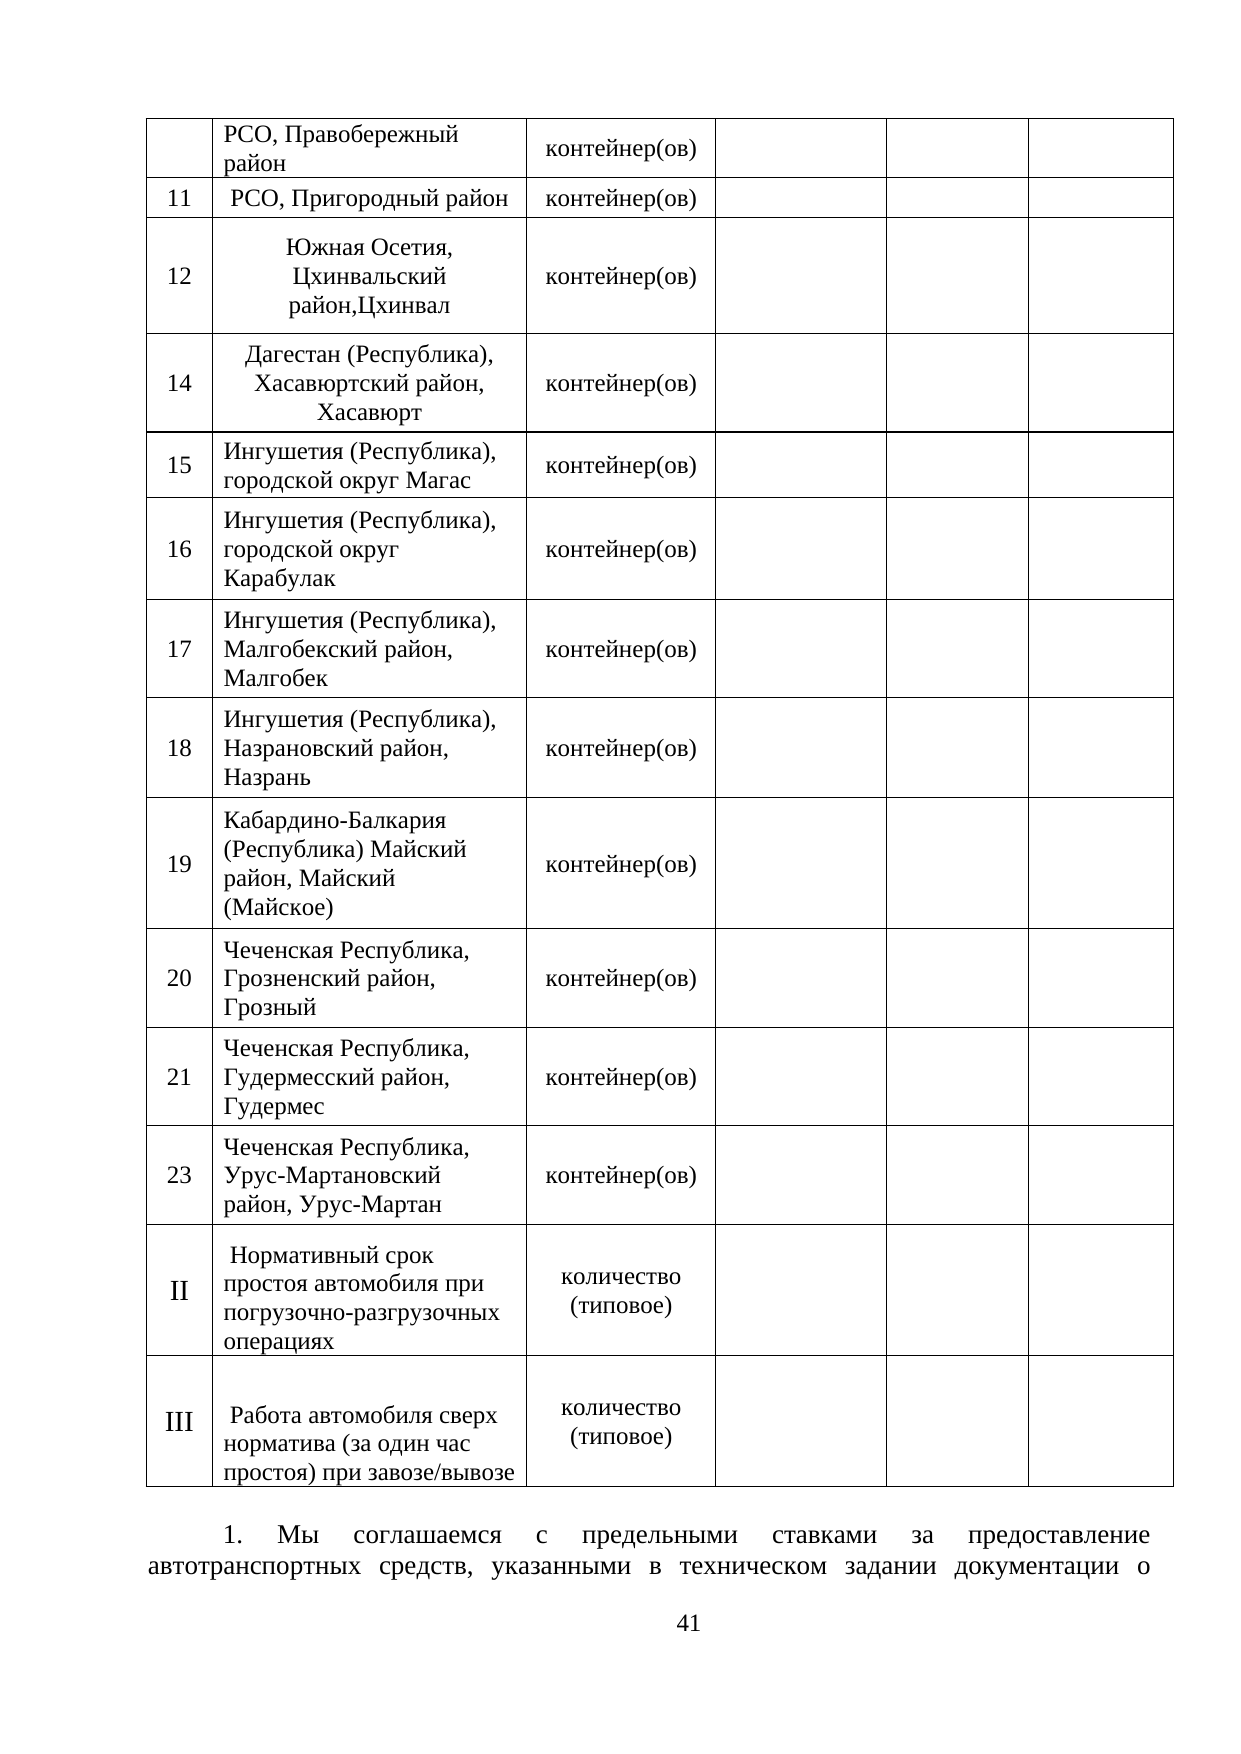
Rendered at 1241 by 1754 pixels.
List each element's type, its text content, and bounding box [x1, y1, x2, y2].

table_cell контейнер(ов) [527, 178, 715, 217]
table_cell [1029, 218, 1173, 333]
table_cell [716, 433, 886, 497]
table_cell [1029, 119, 1173, 177]
table_cell [887, 1356, 1028, 1486]
table_cell [147, 119, 212, 177]
table_cell [1029, 1126, 1173, 1223]
table_cell [1029, 600, 1173, 697]
table_cell [716, 119, 886, 177]
table_cell количество (типовое) [527, 1356, 715, 1486]
table_cell Чеченская Республика, Грозненский район, Грозный [213, 929, 526, 1027]
table_cell контейнер(ов) [527, 218, 715, 333]
table_cell [716, 498, 886, 598]
table_cell количество (типовое) [527, 1225, 715, 1355]
table_cell контейнер(ов) [527, 929, 715, 1027]
table_cell 23 [147, 1126, 212, 1223]
table_cell Чеченская Республика, Гудермесский район, Гудермес [213, 1028, 526, 1125]
table_cell [1029, 698, 1173, 797]
table_cell Ингушетия (Республика), Назрановский район, Назрань [213, 698, 526, 797]
table_cell 17 [147, 600, 212, 697]
table_cell [716, 1225, 886, 1355]
table_cell [887, 600, 1028, 697]
table_cell [1029, 1028, 1173, 1125]
table_cell 18 [147, 698, 212, 797]
table_cell контейнер(ов) [527, 698, 715, 797]
table_cell [1029, 798, 1173, 928]
table_cell [1029, 433, 1173, 497]
table_cell [716, 178, 886, 217]
table_cell [716, 1028, 886, 1125]
table_cell [887, 433, 1028, 497]
table_cell РСО, Пригородный район [213, 178, 526, 217]
table_cell [716, 334, 886, 431]
table_cell [1029, 178, 1173, 217]
table_cell Ингушетия (Республика), городской округ Магас [213, 433, 526, 497]
table_cell Южная Осетия, Цхинвальский район,Цхинвал [213, 218, 526, 333]
table_cell [1029, 498, 1173, 598]
table_cell контейнер(ов) [527, 798, 715, 928]
table_cell 12 [147, 218, 212, 333]
table_cell контейнер(ов) [527, 600, 715, 697]
table_cell [887, 698, 1028, 797]
table_cell [716, 798, 886, 928]
table_cell [887, 178, 1028, 217]
table_cell [887, 798, 1028, 928]
table_cell [1029, 929, 1173, 1027]
table_cell [887, 334, 1028, 431]
table_cell III [147, 1356, 212, 1486]
table_cell контейнер(ов) [527, 433, 715, 497]
table_cell [716, 1126, 886, 1223]
table_cell Ингушетия (Республика), городской округ Карабулак [213, 498, 526, 598]
table_cell [716, 698, 886, 797]
table_cell РСО, Правобережный район [213, 119, 526, 177]
table_cell 21 [147, 1028, 212, 1125]
table_cell [1029, 1225, 1173, 1355]
table_cell [1029, 334, 1173, 431]
table_cell 11 [147, 178, 212, 217]
table_cell 16 [147, 498, 212, 598]
table_cell контейнер(ов) [527, 1028, 715, 1125]
table_cell [716, 600, 886, 697]
table_cell [887, 929, 1028, 1027]
table_cell Кабардино-Балкария (Республика) Майский район, Майский (Майское) [213, 798, 526, 928]
table_cell контейнер(ов) [527, 498, 715, 598]
table_cell [887, 218, 1028, 333]
table_cell [716, 1356, 886, 1486]
table_cell контейнер(ов) [527, 334, 715, 431]
table_cell [716, 929, 886, 1027]
table_cell [887, 1028, 1028, 1125]
table_cell контейнер(ов) [527, 119, 715, 177]
table_cell [887, 1126, 1028, 1223]
table_cell 19 [147, 798, 212, 928]
table_cell II [147, 1225, 212, 1355]
table_cell Нормативный срок простоя автомобиля при погрузочно-разгрузочных операциях [213, 1225, 526, 1355]
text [148, 1518, 1152, 1581]
table_cell [887, 119, 1028, 177]
table_cell [887, 1225, 1028, 1355]
table_cell 15 [147, 433, 212, 497]
table_cell Ингушетия (Республика), Малгобекский район, Малгобек [213, 600, 526, 697]
table_cell 20 [147, 929, 212, 1027]
table_cell Работа автомобиля сверх норматива (за один час простоя) при завозе/вывозе [213, 1356, 526, 1486]
table_cell [1029, 1356, 1173, 1486]
table_cell контейнер(ов) [527, 1126, 715, 1223]
table_cell Дагестан (Республика), Хасавюртский район, Хасавюрт [213, 334, 526, 431]
table_cell 14 [147, 334, 212, 431]
table_cell [716, 218, 886, 333]
table_cell [887, 498, 1028, 598]
table_cell Чеченская Республика, Урус-Мартановский район, Урус-Мартан [213, 1126, 526, 1223]
